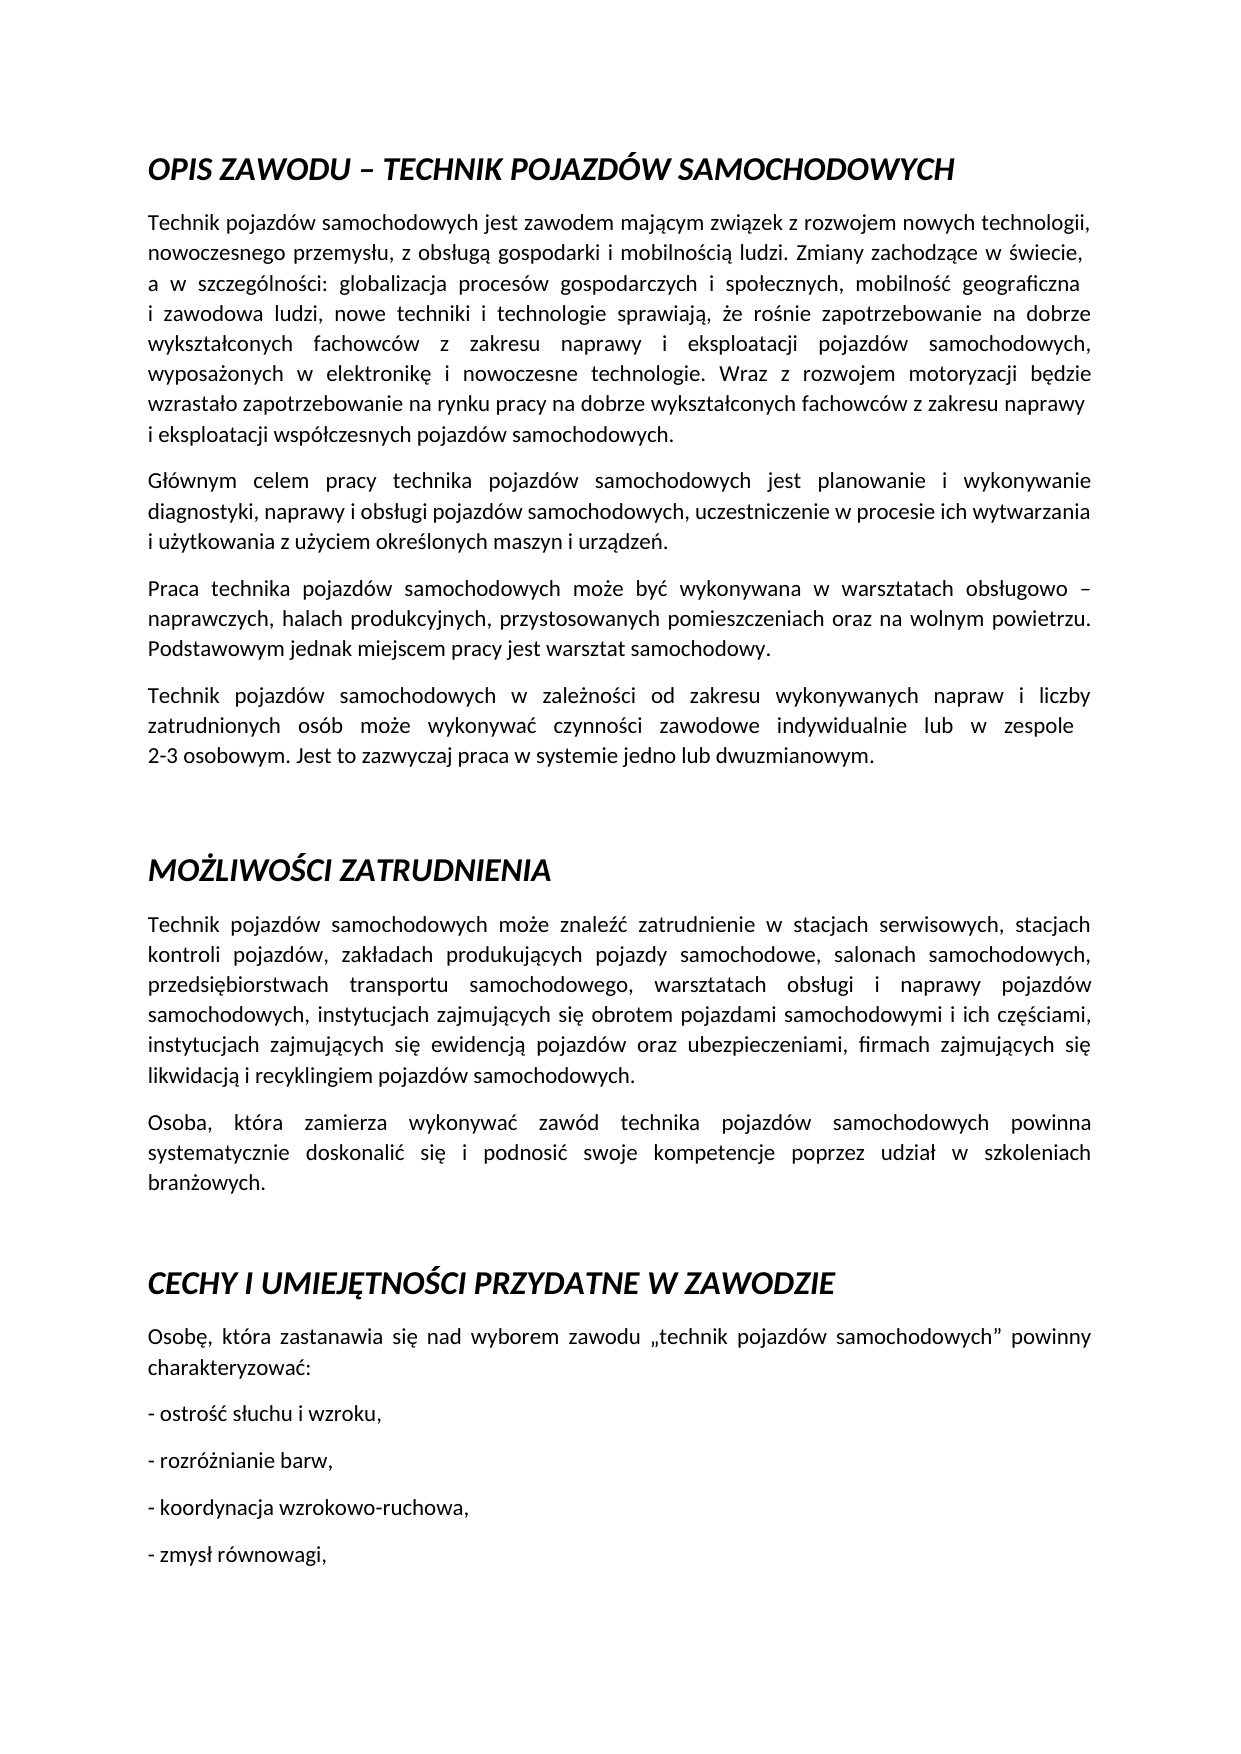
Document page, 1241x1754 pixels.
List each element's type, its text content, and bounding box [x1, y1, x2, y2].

text - rozróżnianie barw, [148, 1446, 1093, 1474]
text Praca technika pojazdów samochodowych może być wykonywana w warsztatach obsługowo – naprawczych, halach produkcyjnych, przystosowanych pomieszczeniach oraz na wolnym powietrzu. Podstawowym jednak miejscem pracy jest warsztat samochodowy. [148, 574, 1093, 662]
text MOŻLIWOŚCI ZATRUDNIENIA [148, 849, 1093, 890]
text Osobę, która zastanawia się nad wyborem zawodu „technik pojazdów samochodowych” powinny charakteryzować: [148, 1322, 1093, 1381]
text Osoba, która zamierza wykonywać zawód technika pojazdów samochodowych powinna systematycznie doskonalić się i podnosić swoje kompetencje poprzez udział w szkoleniach branżowych. [148, 1108, 1093, 1196]
text - koordynacja wzrokowo-ruchowa, [148, 1493, 1093, 1521]
text Głównym celem pracy technika pojazdów samochodowych jest planowanie i wykonywanie diagnostyki, naprawy i obsługi pojazdów samochodowych, uczestniczenie w procesie ich wytwarzania i użytkowania z użyciem określonych maszyn i urządzeń. [148, 467, 1093, 555]
text Technik pojazdów samochodowych może znaleźć zatrudnienie w stacjach serwisowych, stacjach kontroli pojazdów, zakładach produkujących pojazdy samochodowe, salonach samochodowych, przedsiębiorstwach transportu samochodowego, warsztatach obsługi i naprawy pojazdów samochodowych, instytucjach zajmujących się obrotem pojazdami samochodowymi i ich częściami, instytucjach zajmujących się ewidencją pojazdów oraz ubezpieczeniami, firmach zajmujących się likwidacją i recyklingiem pojazdów samochodowych. [148, 910, 1093, 1089]
text Technik pojazdów samochodowych jest zawodem mającym związek z rozwojem nowych technologii, nowoczesnego przemysłu, z obsługą gospodarki i mobilnością ludzi. Zmiany zachodzące w świecie, a w szczególności: globalizacja procesów gospodarczych i społecznych, mobilność geograficzna i zawodowa ludzi, nowe techniki i technologie sprawiają, że rośnie zapotrzebowanie na dobrze wykształconych fachowców z zakresu naprawy i eksploatacji pojazdów samochodowych, wyposażonych w elektronikę i nowoczesne technologie. Wraz z rozwojem motoryzacji będzie wzrastało zapotrzebowanie na rynku pracy na dobrze wykształconych fachowców z zakresu naprawy i eksploatacji współczesnych pojazdów samochodowych. [148, 208, 1093, 448]
text - ostrość słuchu i wzroku, [148, 1399, 1093, 1427]
text - zmysł równowagi, [148, 1540, 1093, 1568]
text OPIS ZAWODU – TECHNIK POJAZDÓW SAMOCHODOWYCH [148, 148, 1093, 188]
text CECHY I UMIEJĘTNOŚCI PRZYDATNE W ZAWODZIE [148, 1262, 1093, 1302]
text Technik pojazdów samochodowych w zależności od zakresu wykonywanych napraw i liczby zatrudnionych osób może wykonywać czynności zawodowe indywidualnie lub w zespole 2-3 osobowym. Jest to zazwyczaj praca w systemie jedno lub dwuzmianowym. [148, 681, 1093, 769]
